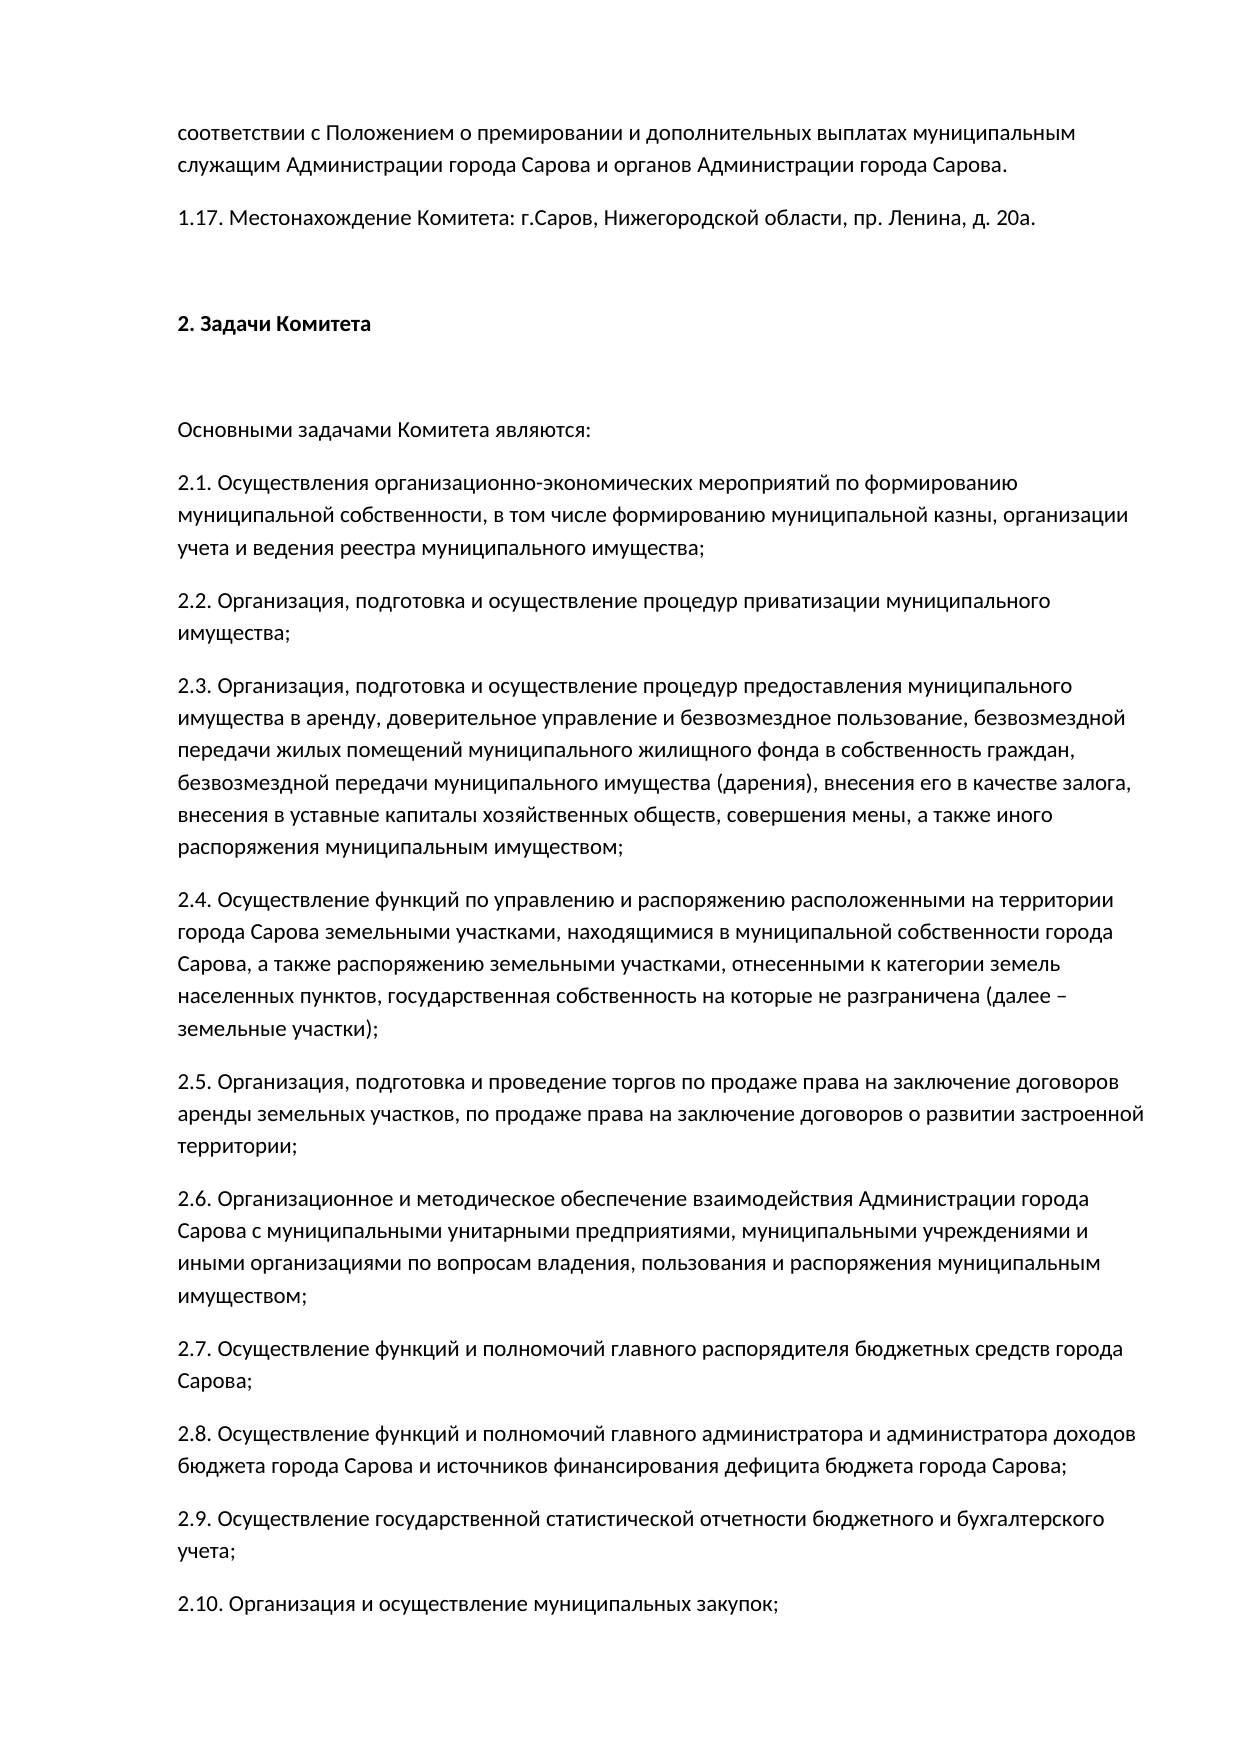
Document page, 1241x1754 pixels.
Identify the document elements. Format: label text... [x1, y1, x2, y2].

text 2.3. Организация, подготовка и осуществление процедур предоставления муниципального имущества в аренду, доверительное управление и безвозмездное пользование, безвозмездной передачи жилых помещений муниципального жилищного фонда в собственность граждан, безвозмездной передачи муниципального имущества (дарения), внесения его в качестве залога, внесения в уставные капиталы хозяйственных обществ, совершения мены, а также иного распоряжения муниципальным имуществом; [177, 671, 1152, 860]
text 2.5. Организация, подготовка и проведение торгов по продаже права на заключение договоров аренды земельных участков, по продаже права на заключение договоров о развитии застроенной территории; [177, 1067, 1152, 1159]
text 2.7. Осуществление функций и полномочий главного распорядителя бюджетных средств города Сарова; [177, 1334, 1152, 1394]
text Основными задачами Комитета являются: [177, 415, 1152, 443]
text 2.8. Осуществление функций и полномочий главного администратора и администратора доходов бюджета города Сарова и источников финансирования дефицита бюджета города Сарова; [177, 1419, 1152, 1479]
text 2. Задачи Комитета [177, 309, 1152, 337]
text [177, 118, 1152, 178]
text 1.17. Местонахождение Комитета: г.Саров, Нижегородской области, пр. Ленина, д. 20а. [177, 203, 1152, 231]
text 2.2. Организация, подготовка и осуществление процедур приватизации муниципального имущества; [177, 586, 1152, 646]
text 2.6. Организационное и методическое обеспечение взаимодействия Администрации города Сарова с муниципальными унитарными предприятиями, муниципальными учреждениями и иными организациями по вопросам владения, пользования и распоряжения муниципальным имуществом; [177, 1184, 1152, 1309]
text 2.9. Осуществление государственной статистической отчетности бюджетного и бухгалтерского учета; [177, 1504, 1152, 1564]
text 2.10. Организация и осуществление муниципальных закупок; [177, 1589, 1152, 1617]
text 2.1. Осуществления организационно-экономических мероприятий по формированию муниципальной собственности, в том числе формированию муниципальной казны, организации учета и ведения реестра муниципального имущества; [177, 468, 1152, 561]
text 2.4. Осуществление функций по управлению и распоряжению расположенными на территории города Сарова земельными участками, находящимися в муниципальной собственности города Сарова, а также распоряжению земельными участками, отнесенными к категории земель населенных пунктов, государственная собственность на которые не разграничена (далее – земельные участки); [177, 885, 1152, 1042]
